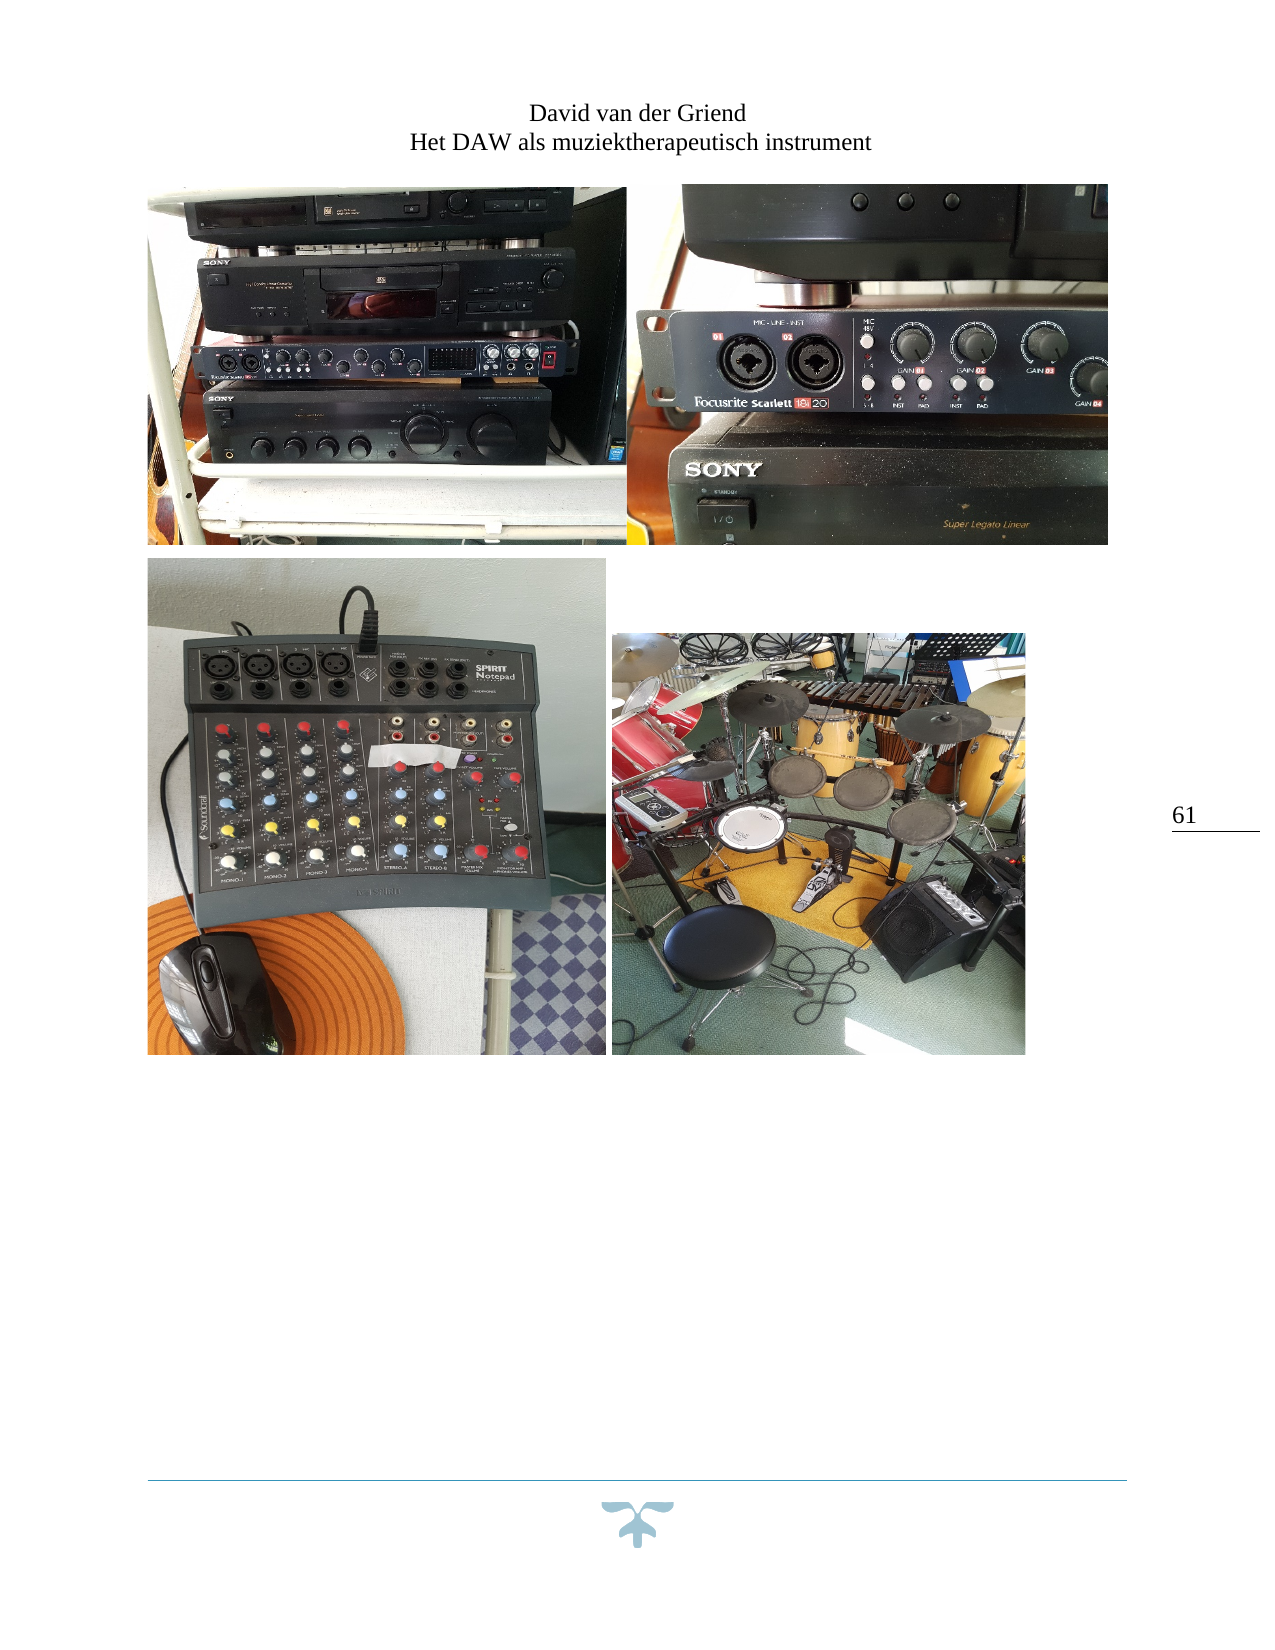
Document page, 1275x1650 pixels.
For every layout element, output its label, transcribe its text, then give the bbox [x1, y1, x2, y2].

picture [612, 633, 1026, 1055]
picture [147, 184, 1108, 545]
picture [147, 558, 606, 1055]
